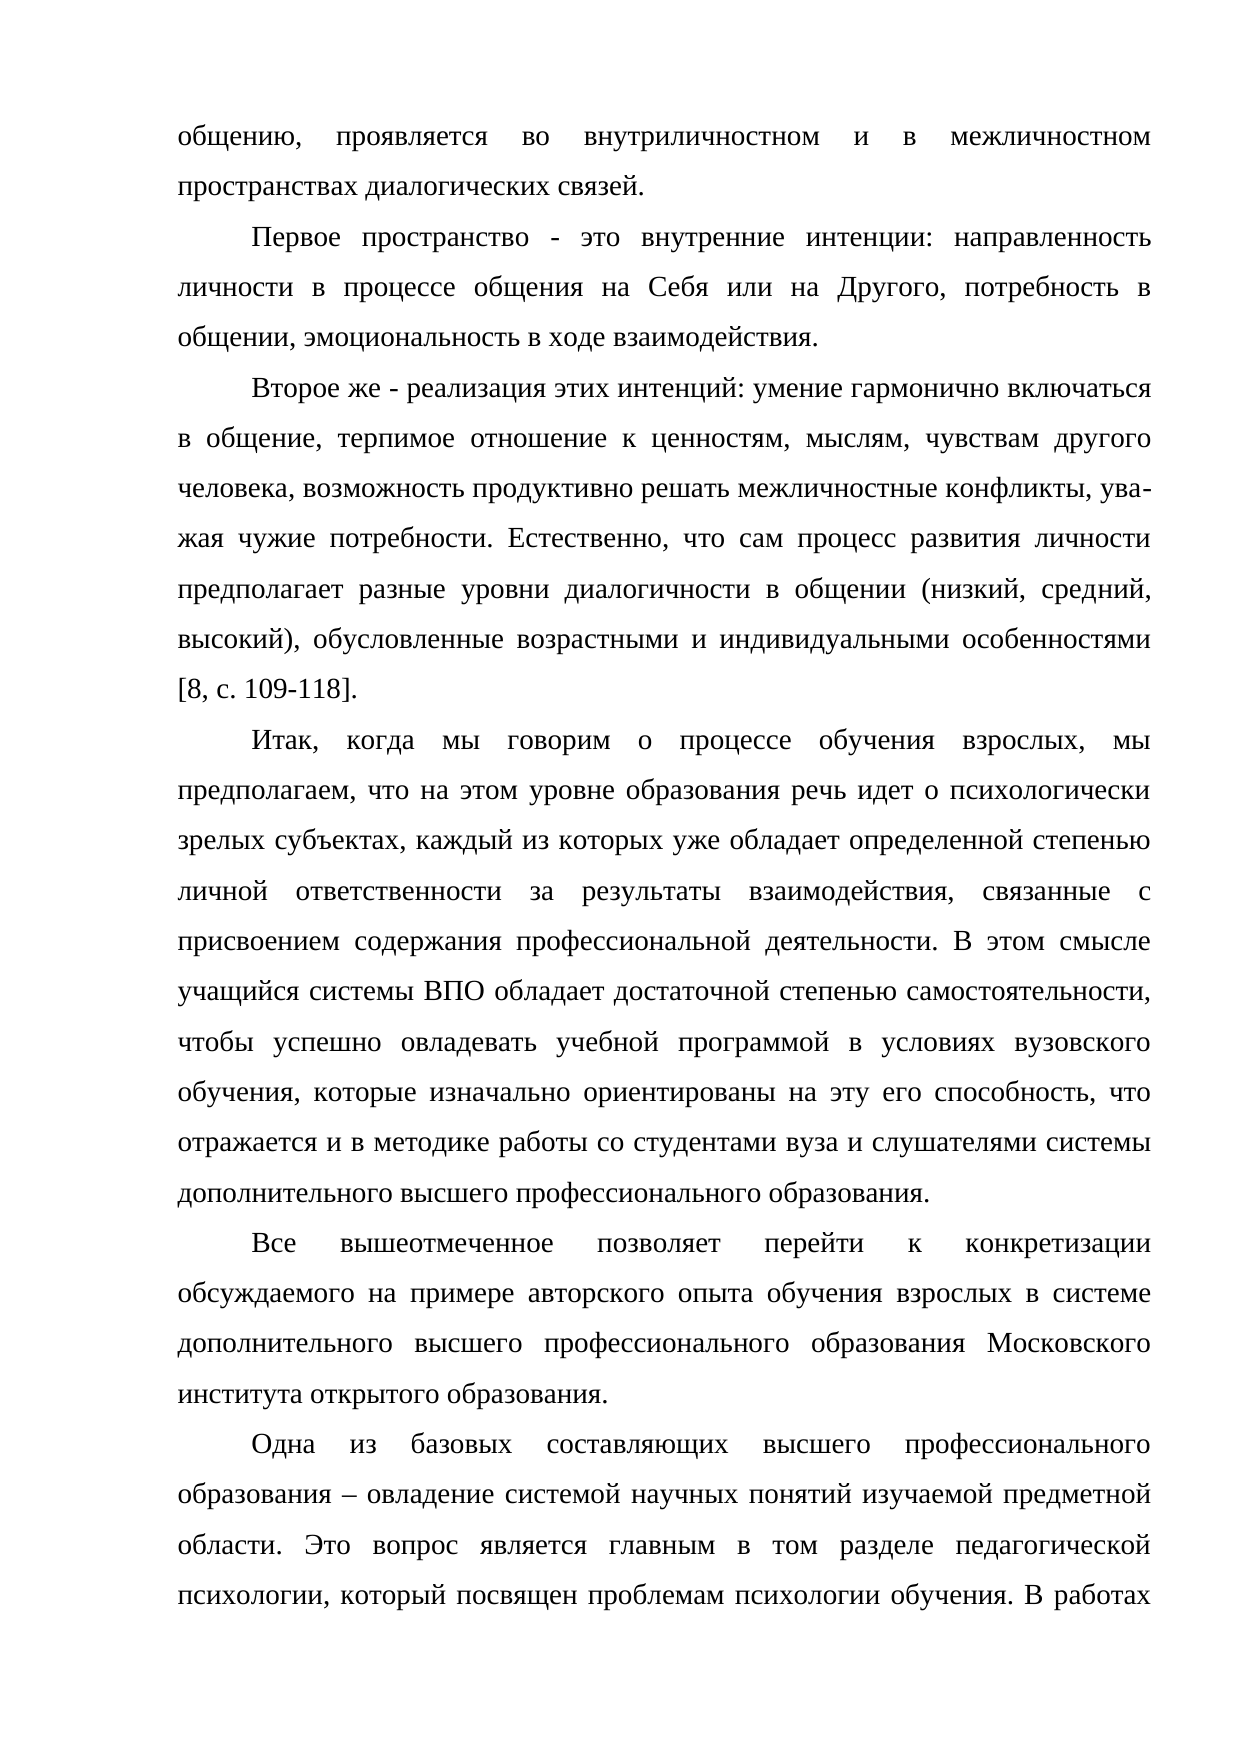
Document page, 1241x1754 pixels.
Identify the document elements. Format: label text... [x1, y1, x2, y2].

text Итак, когда мы говорим о процессе обучения взрослых, мы предполагаем, что на этом уровне образования речь идет о психологически зрелых субъектах, каждый из которых уже обладает определенной степенью личной ответственности за результаты взаимодействия, связанные с присвоением содержания профессиональной деятельности. В этом смысле учащийся системы ВПО обладает достаточной степенью самостоятельности, чтобы успешно овладевать учебной программой в условиях вузовского обучения, которые изначально ориентированы на эту его способность, что отражается и в методике работы со студентами вуза и слушателями системы дополнительного высшего профессионального образования. [177, 722, 1152, 1208]
text Все вышеотмеченное позволяет перейти к конкретизации обсуждаемого на примере авторского опыта обучения взрослых в системе дополнительного высшего профессионального образования Московского института открытого образования. [177, 1225, 1152, 1409]
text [177, 1426, 1152, 1611]
text Второе же - реализация этих интенций: умение гармонично включаться в общение, терпимое отношение к ценностям, мыслям, чувствам другого человека, возможность продуктивно решать межличностные конфликты, уважая чужие потребности. Естественно, что сам процесс развития личности предполагает разные уровни диалогичности в общении (низкий, средний, высокий), обусловленные возрастными и индивидуальными особенностями [8, с. 109-118]. [177, 370, 1152, 705]
text Первое пространство - это внутренние интенции: направленность личности в процессе общения на Себя или на Другого, потребность в общении, эмоциональность в ходе взаимодействия. [177, 219, 1152, 353]
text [177, 118, 1152, 202]
